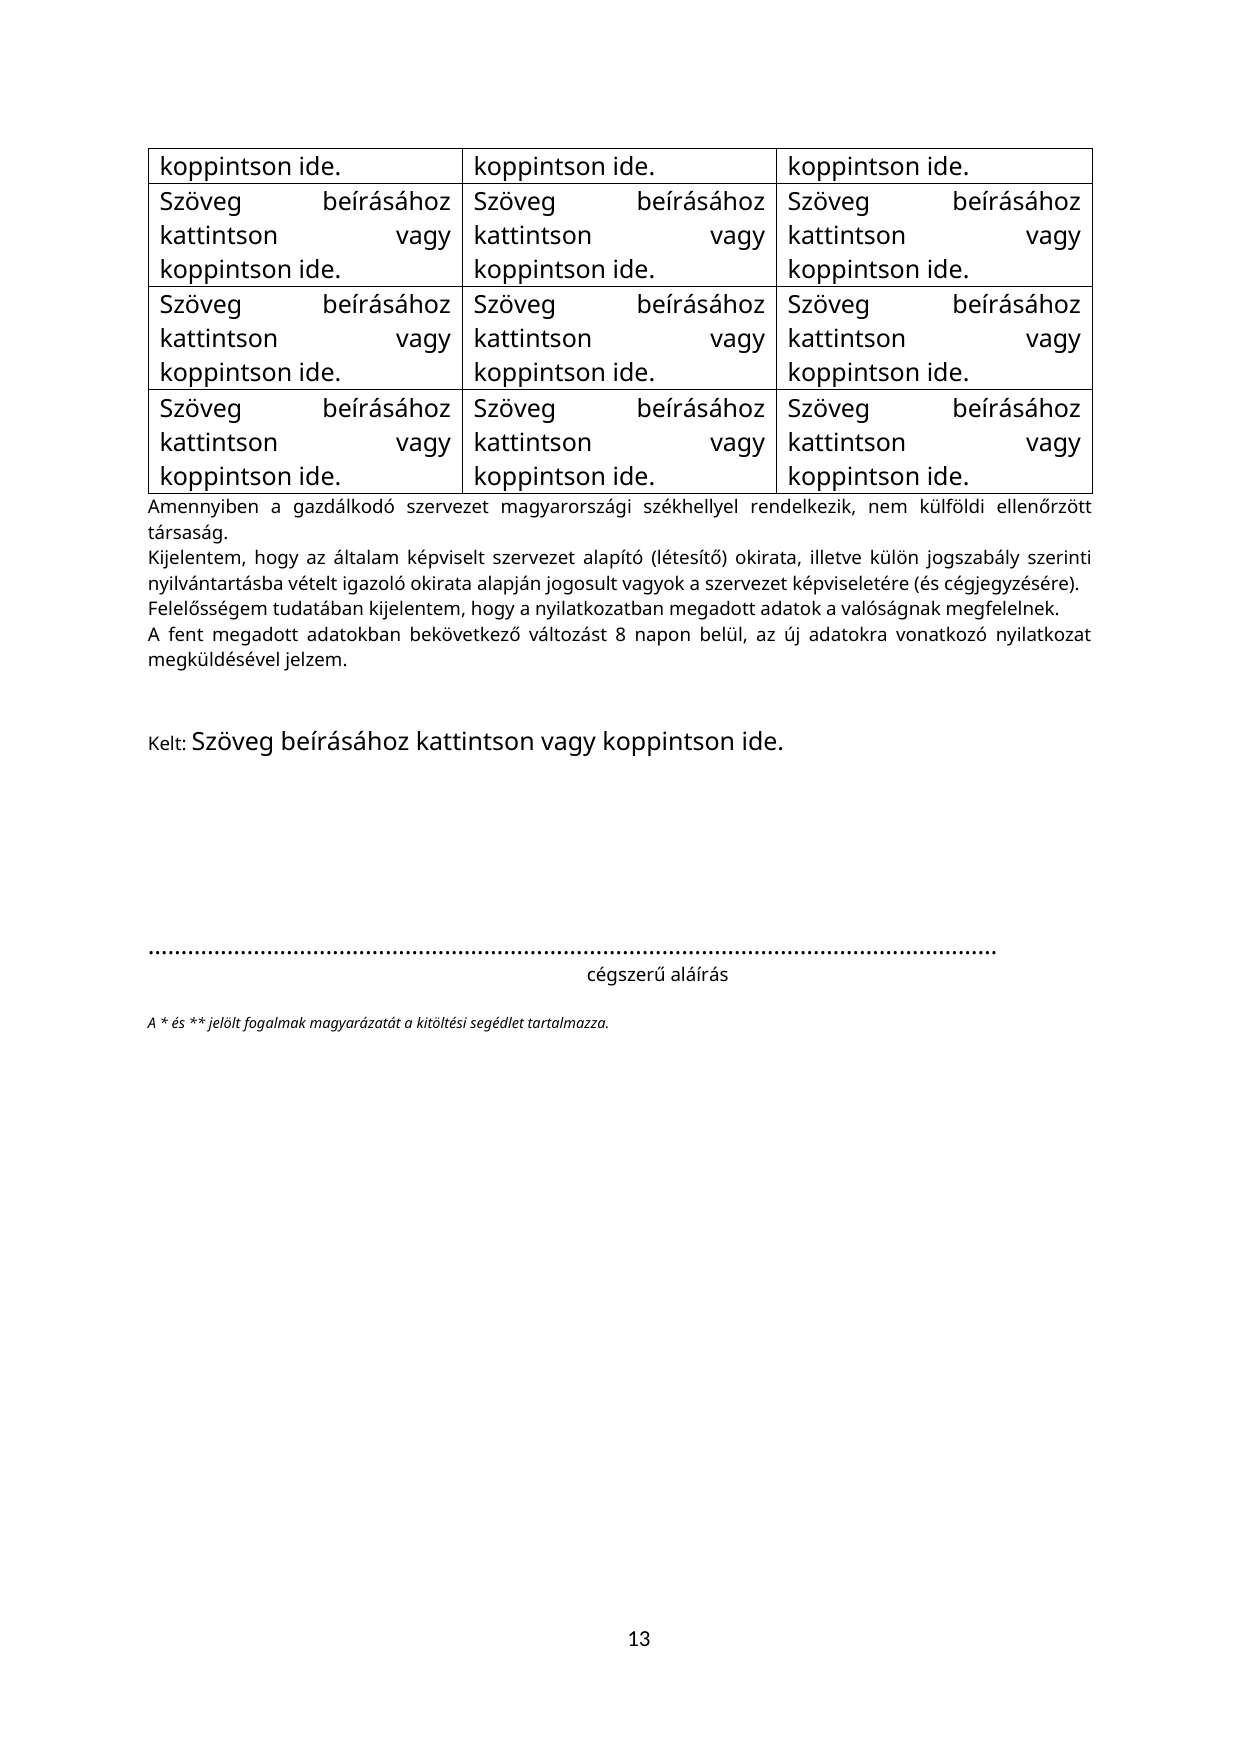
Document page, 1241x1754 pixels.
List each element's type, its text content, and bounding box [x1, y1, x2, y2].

text Kijelentem, hogy az általam képviselt szervezet alapító (létesítő) okirata, illetve külön jogszabály szerinti nyilvántartásba vételt igazoló okirata alapján jogosult vagyok a szervezet képviseletére (és cégjegyzésére). [148, 544, 1093, 596]
text cégszerű aláírás [148, 961, 1093, 987]
text Felelősségem tudatában kijelentem, hogy a nyilatkozatban megadott adatok a valóságnak megfelelnek. [148, 596, 1093, 621]
text Amennyiben a gazdálkodó szervezet magyarországi székhellyel rendelkezik, nem külföldi ellenőrzött társaság. [148, 494, 1093, 544]
text A * és ** jelölt fogalmak magyarázatát a kitöltési segédlet tartalmazza. [148, 1012, 1093, 1032]
text A fent megadott adatokban bekövetkező változást 8 napon belül, az új adatokra vonatkozó nyilatkozat megküldésével jelzem. [148, 621, 1093, 672]
text Kelt: [148, 723, 1093, 757]
